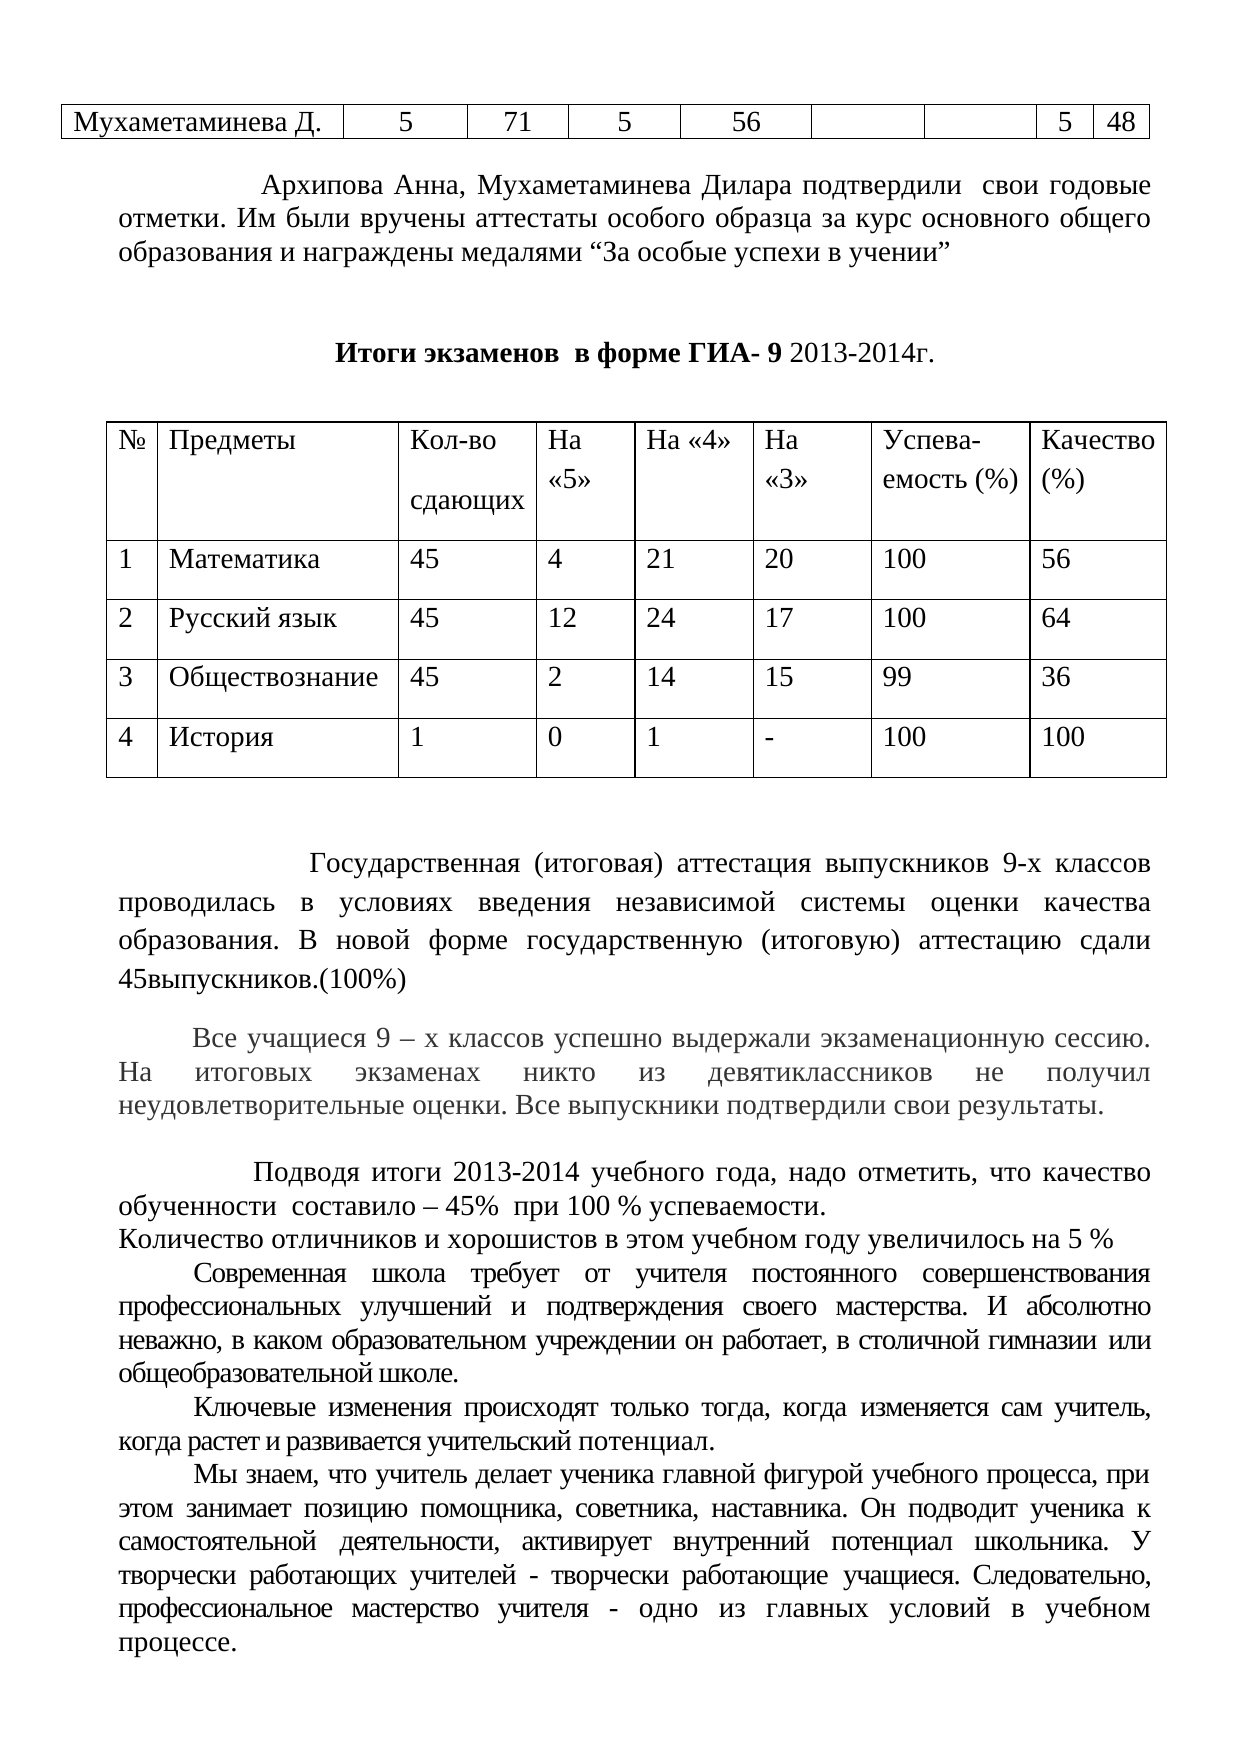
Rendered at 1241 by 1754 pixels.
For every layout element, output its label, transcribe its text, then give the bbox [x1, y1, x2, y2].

table_cell 100 [1031, 719, 1166, 777]
table_cell 15 [754, 660, 871, 718]
table_cell 2 [107, 600, 157, 658]
table_header Успева-емость (%) [872, 423, 1029, 540]
table_cell 2 [537, 660, 634, 718]
table_header На «5» [537, 423, 634, 540]
table_header На «3» [754, 423, 871, 540]
table_cell 45 [399, 660, 536, 718]
table_cell Математика [158, 541, 398, 599]
table_header На «4» [636, 423, 753, 540]
table_cell 1 [636, 719, 753, 777]
table_cell 56 [681, 105, 811, 138]
table_cell 36 [1031, 660, 1166, 718]
table_cell 4 [107, 719, 157, 777]
table_cell 100 [872, 719, 1029, 777]
text Все учащиеся 9 – х классов успешно выдержали экзаменационную сессию. На итоговых экзаменах никто из девятиклассников не получил неудовлетворительные оценки. Все выпускники подтвердили свои результаты. [118, 1020, 1152, 1121]
text Архипова Анна, Мухаметаминева Дилара подтвердили свои годовые отметки. Им были вручены аттестаты особого образца за курс основного общего образования и награждены медалями “За особые успехи в учении” [118, 167, 1152, 268]
text Мы знаем, что учитель делает ученика главной фигурой учебного процесса, при этом занимает позицию помощника, советника, наставника. Он подводит ученика к самостоятельной деятельности, активирует внутренний потенциал школьника. У творчески работающих учителей - творчески работающие учащиеся. Следовательно, профессиональное мастерство учителя - одно из главных условий в учебном процессе. [118, 1456, 1152, 1657]
table_header Кол-во сдающих [399, 423, 536, 540]
table_cell 5 [344, 105, 467, 138]
text Количество отличников и хорошистов в этом учебном году увеличилось на 5 % [118, 1221, 1152, 1255]
table_header Предметы [158, 423, 398, 540]
table_cell 1 [107, 541, 157, 599]
table_cell 100 [872, 541, 1029, 599]
table_cell 20 [754, 541, 871, 599]
table_cell 5 [1037, 105, 1093, 138]
table_cell 71 [468, 105, 568, 138]
table_cell 99 [872, 660, 1029, 718]
table_cell История [158, 719, 398, 777]
text Подводя итоги 2013-2014 учебного года, надо отметить, что качество обученности составило – 45% при 100 % успеваемости. [118, 1154, 1152, 1221]
table_cell 0 [537, 719, 634, 777]
table_cell 21 [636, 541, 753, 599]
text Современная школа требует от учителя постоянного совершенствования профессиональных улучшений и подтверждения своего мастерства. И абсолютно неважно, в каком образовательном учреждении он работает, в столичной гимназии или общеобразовательной школе. [118, 1255, 1152, 1389]
table_cell 45 [399, 600, 536, 658]
table_cell 64 [1031, 600, 1166, 658]
table_cell 45 [399, 541, 536, 599]
table_cell 100 [872, 600, 1029, 658]
text Ключевые изменения происходят только тогда, когда изменяется сам учитель, когда растет и развивается учительский потенциал. [118, 1389, 1152, 1456]
table_cell Мухаметаминева Д. [62, 105, 343, 138]
table_cell Русский язык [158, 600, 398, 658]
table_header № [107, 423, 157, 540]
table_cell - [754, 719, 871, 777]
text Итоги экзаменов в форме ГИА- 9 2013-2014г. [118, 335, 1152, 368]
table_cell 56 [1031, 541, 1166, 599]
table_cell Обществознание [158, 660, 398, 718]
table_cell 17 [754, 600, 871, 658]
table_cell [812, 105, 924, 138]
table_cell 5 [569, 105, 680, 138]
table_header Качество (%) [1031, 423, 1166, 540]
table_cell [925, 105, 1036, 138]
table_cell 14 [636, 660, 753, 718]
table_cell 24 [636, 600, 753, 658]
text Государственная (итоговая) аттестация выпускников 9-х классов проводилась в условиях введения независимой системы оценки качества образования. В новой форме государственную (итоговую) аттестацию сдали 45выпускников.(100%) [118, 845, 1152, 994]
table_cell 3 [107, 660, 157, 718]
table_cell 48 [1094, 105, 1149, 138]
table_cell 1 [399, 719, 536, 777]
table_cell 4 [537, 541, 634, 599]
table_cell 12 [537, 600, 634, 658]
